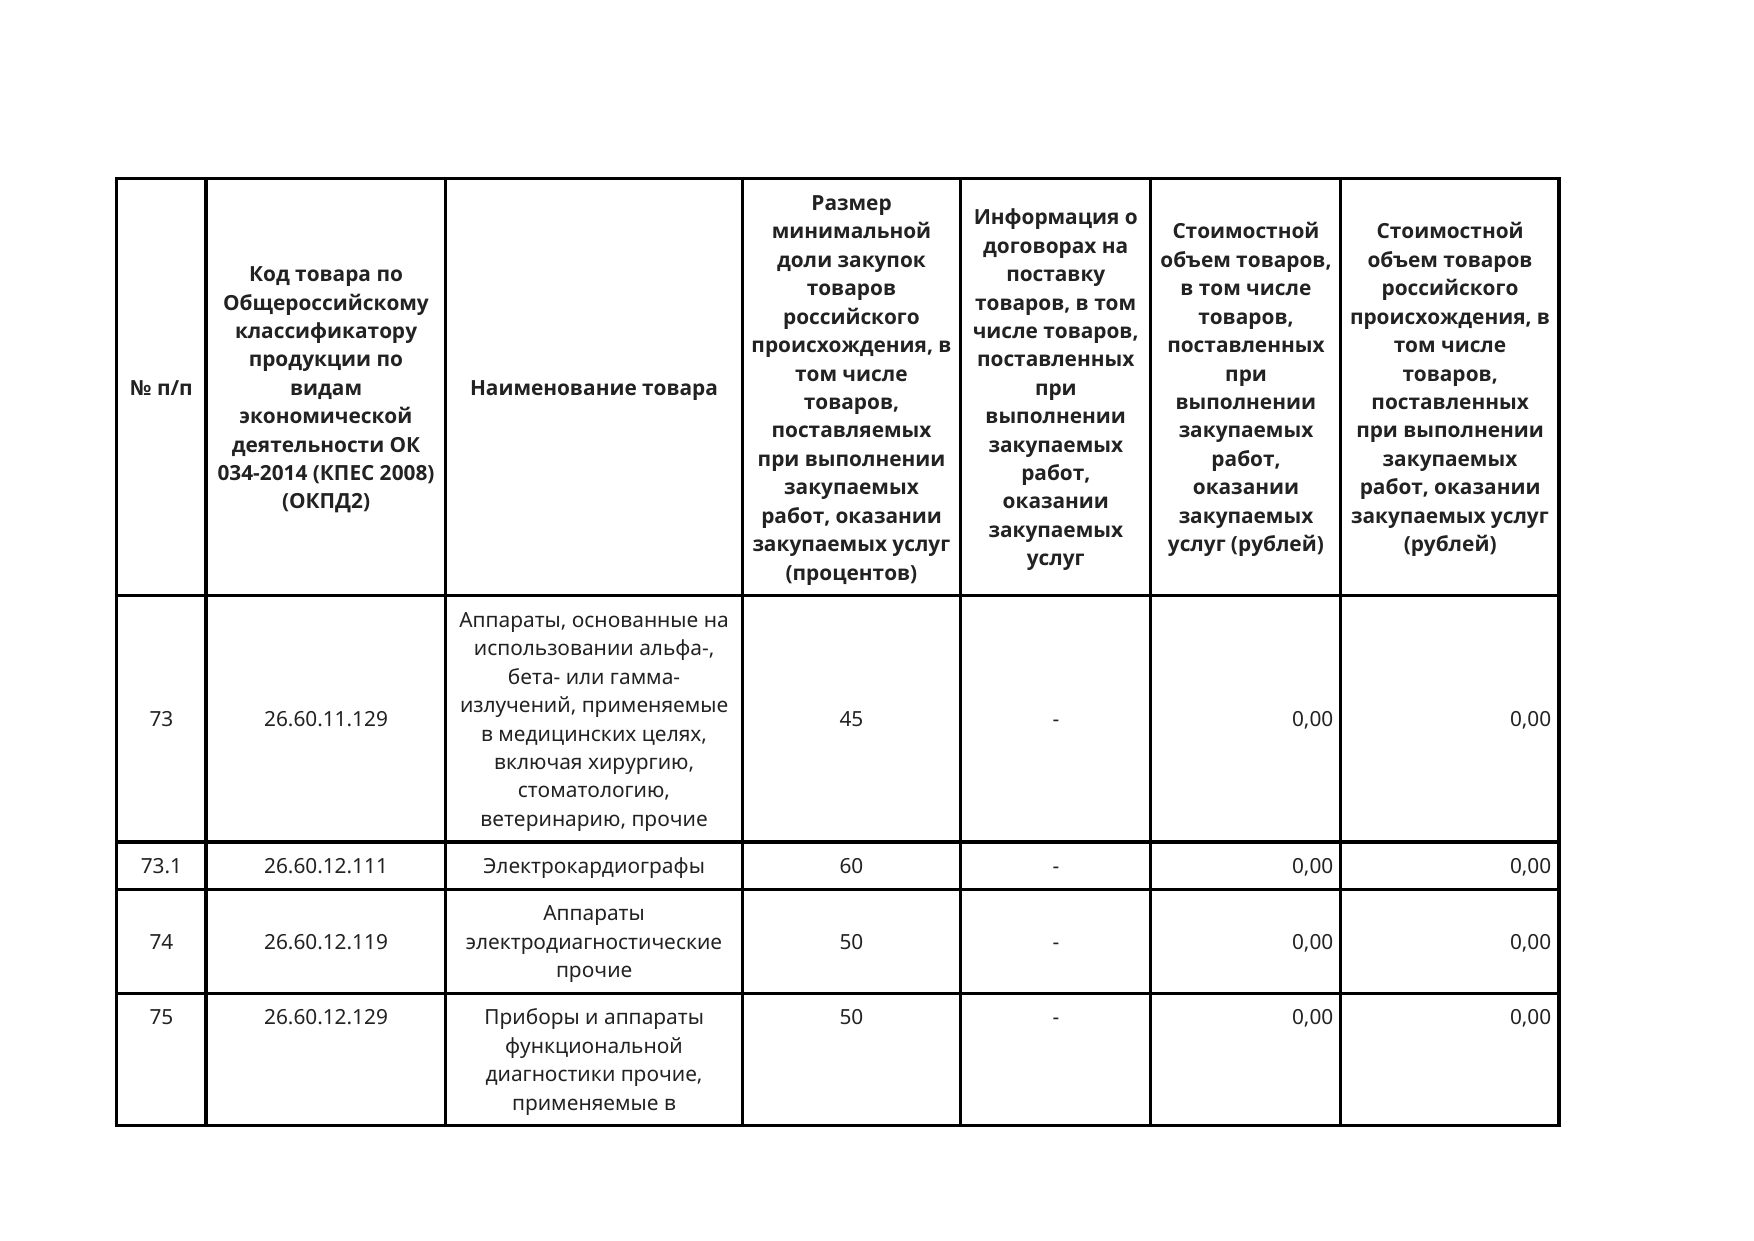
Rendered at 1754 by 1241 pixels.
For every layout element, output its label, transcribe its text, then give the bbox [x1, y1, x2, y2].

table_cell - [962, 844, 1149, 887]
table_cell 26.60.12.119 [208, 891, 444, 992]
table_cell 26.60.11.129 [208, 597, 444, 840]
table_cell 75 [118, 995, 204, 1124]
table_cell 26.60.12.129 [208, 995, 444, 1124]
table_cell - [962, 891, 1149, 992]
table_cell Электрокардиографы [447, 844, 741, 887]
table_cell 74 [118, 891, 204, 992]
table_cell 0,00 [1152, 891, 1339, 992]
table_cell 50 [744, 995, 959, 1124]
table_cell Аппараты, основанные на использовании альфа-, бета- или гамма-излучений, применяемые в медицинских целях, включая хирургию, стоматологию, ветеринарию, прочие [447, 597, 741, 840]
table_cell 0,00 [1342, 995, 1557, 1124]
table_cell 73.1 [118, 844, 204, 887]
table_cell 0,00 [1342, 844, 1557, 887]
table_cell - [962, 995, 1149, 1124]
table_cell 26.60.12.111 [208, 844, 444, 887]
table_header Информация о договорах на поставку товаров, в том числе товаров, поставленных при выполнении закупаемых работ, оказании закупаемых услуг [962, 180, 1149, 594]
table_cell 0,00 [1152, 995, 1339, 1124]
table_header Стоимостной объем товаров российского происхождения, в том числе товаров, поставленных при выполнении закупаемых работ, оказании закупаемых услуг (рублей) [1342, 180, 1557, 594]
table_cell 0,00 [1152, 844, 1339, 887]
table_cell 0,00 [1342, 597, 1557, 840]
table_header № п/п [118, 180, 204, 594]
table_cell 50 [744, 891, 959, 992]
table_cell 0,00 [1342, 891, 1557, 992]
table_cell Приборы и аппараты функциональной диагностики прочие, применяемые в медицинских целях, не включенные в другие группировки [447, 995, 741, 1124]
table_cell Аппараты электродиагностические прочие [447, 891, 741, 992]
table_header Код товара по Общероссийскому классификатору продукции по видам экономической деятельности ОК 034-2014 (КПЕС 2008) (ОКПД2) [208, 180, 444, 594]
table_header Наименование товара [447, 180, 741, 594]
table_cell 60 [744, 844, 959, 887]
table_cell 45 [744, 597, 959, 840]
table_cell - [962, 597, 1149, 840]
table_header Размер минимальной доли закупок товаров российского происхождения, в том числе товаров, поставляемых при выполнении закупаемых работ, оказании закупаемых услуг (процентов) [744, 180, 959, 594]
table_header Стоимостной объем товаров, в том числе товаров, поставленных при выполнении закупаемых работ, оказании закупаемых услуг (рублей) [1152, 180, 1339, 594]
table_cell 73 [118, 597, 204, 840]
table_cell 0,00 [1152, 597, 1339, 840]
